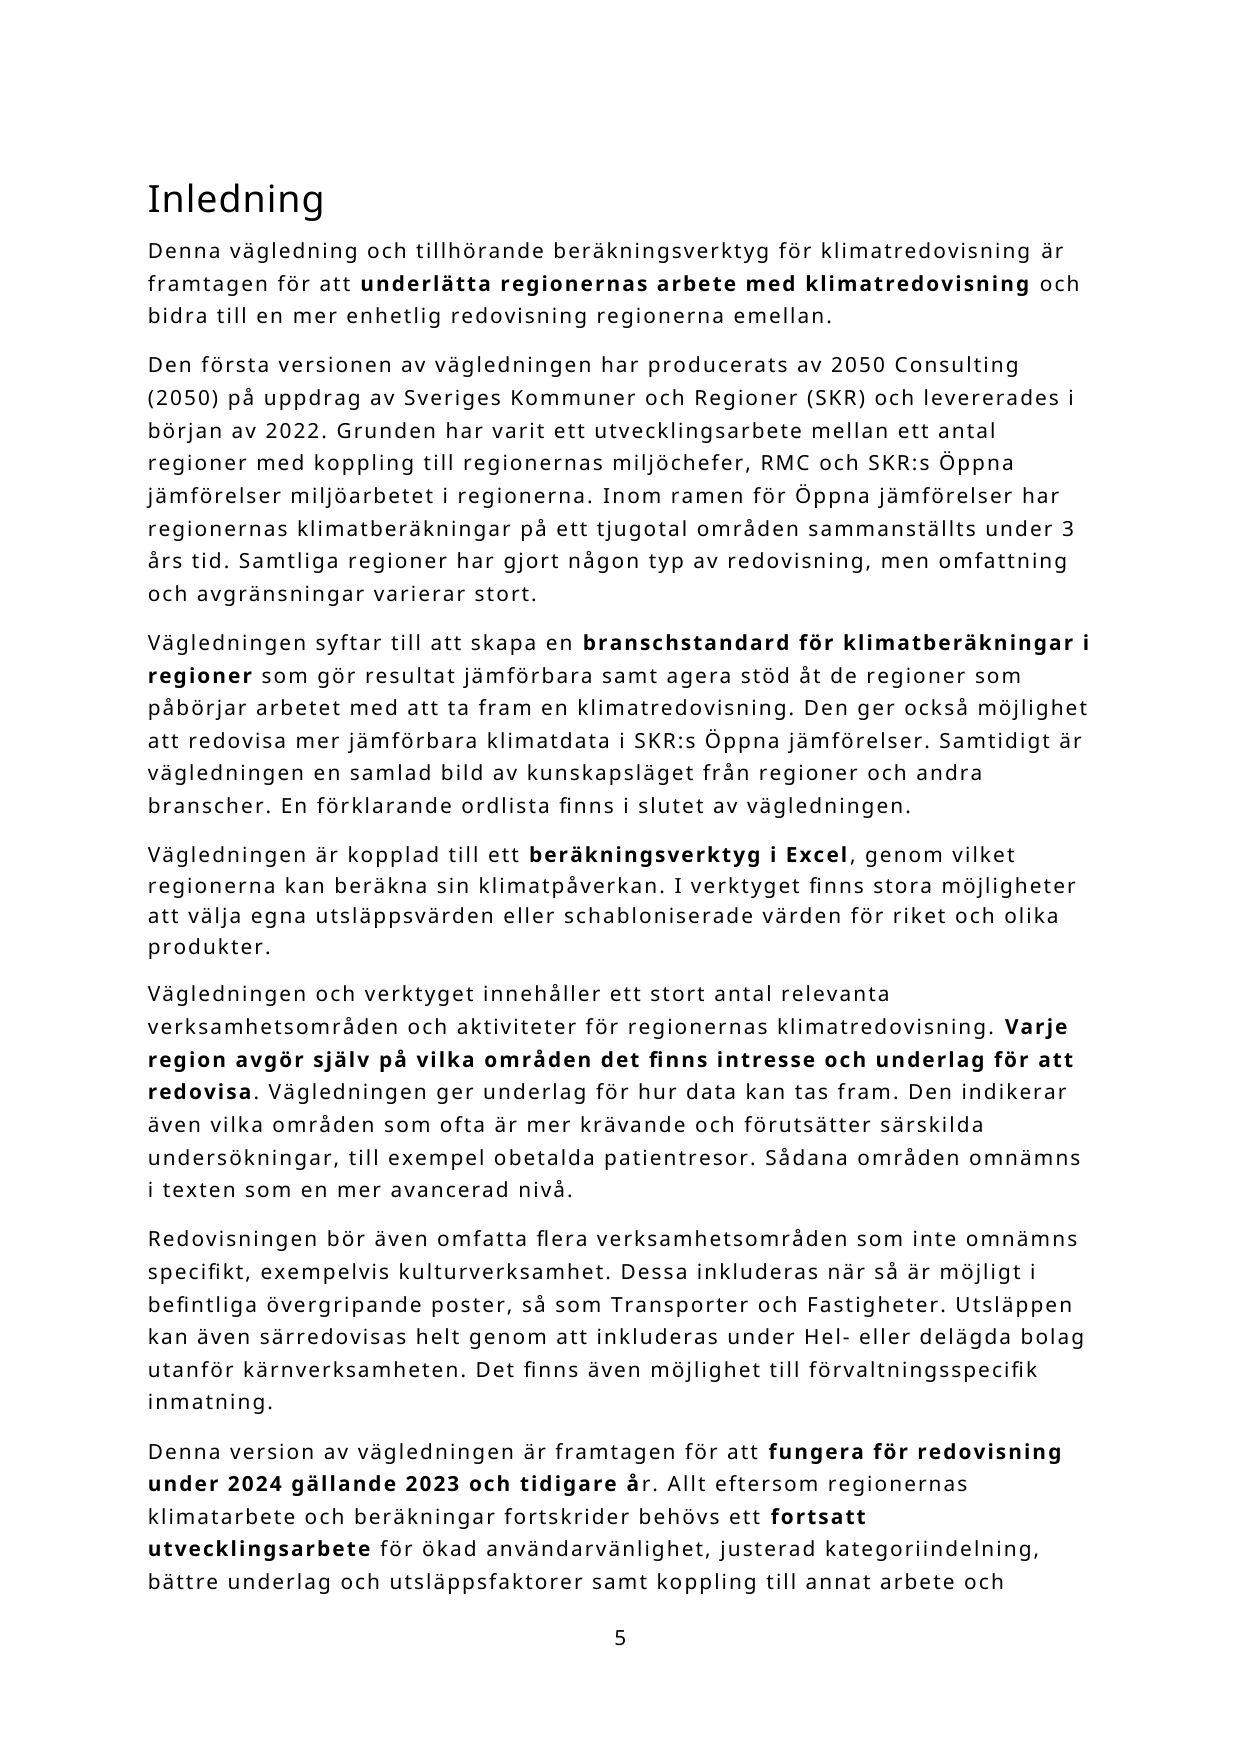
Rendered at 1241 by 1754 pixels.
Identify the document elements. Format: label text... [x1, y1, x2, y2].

text Den första versionen av vägledningen har producerats av 2050 Consulting (2050) på uppdrag av Sveriges Kommuner och Regioner (SKR) och levererades i början av 2022. Grunden har varit ett utvecklingsarbete mellan ett antal regioner med koppling till regionernas miljöchefer, RMC och SKR:s Öppna jämförelser miljöarbetet i regionerna. Inom ramen för Öppna jämförelser har regionernas klimatberäkningar på ett tjugotal områden sammanställts under 3 års tid. Samtliga regioner har gjort någon typ av redovisning, men omfattning och avgränsningar varierar stort. [148, 351, 1093, 607]
text Denna vägledning och tillhörande beräkningsverktyg för klimatredovisning är framtagen för att underlätta regionernas arbete med klimatredovisning och bidra till en mer enhetlig redovisning regionerna emellan. [148, 236, 1093, 330]
text Vägledningen syftar till att skapa en branschstandard för klimatberäkningar i regioner som gör resultat jämförbara samt agera stöd åt de regioner som påbörjar arbetet med att ta fram en klimatredovisning. Den ger också möjlighet att redovisa mer jämförbara klimatdata i SKR:s Öppna jämförelser. Samtidigt är vägledningen en samlad bild av kunskapsläget från regioner och andra branscher. En förklarande ordlista finns i slutet av vägledningen. [148, 628, 1093, 819]
subtitle Inledning [148, 173, 1093, 224]
text Vägledningen är kopplad till ett beräkningsverktyg i Excel, genom vilket regionerna kan beräkna sin klimatpåverkan. I verktyget finns stora möjligheter att välja egna utsläppsvärden eller schabloniserade värden för riket och olika produkter. [148, 840, 1093, 961]
text Vägledningen och verktyget innehåller ett stort antal relevanta verksamhetsområden och aktiviteter för regionernas klimatredovisning. Varje region avgör själv på vilka områden det finns intresse och underlag för att redovisa. Vägledningen ger underlag för hur data kan tas fram. Den indikerar även vilka områden som ofta är mer krävande och förutsätter särskilda undersökningar, till exempel obetalda patientresor. Sådana områden omnämns i texten som en mer avancerad nivå. [148, 979, 1093, 1204]
text Redovisningen bör även omfatta flera verksamhetsområden som inte omnämns specifikt, exempelvis kulturverksamhet. Dessa inkluderas när så är möjligt i befintliga övergripande poster, så som Transporter och Fastigheter. Utsläppen kan även särredovisas helt genom att inkluderas under Hel- eller delägda bolag utanför kärnverksamheten. Det finns även möjlighet till förvaltningsspecifik inmatning. [148, 1224, 1093, 1416]
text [148, 1437, 1093, 1596]
